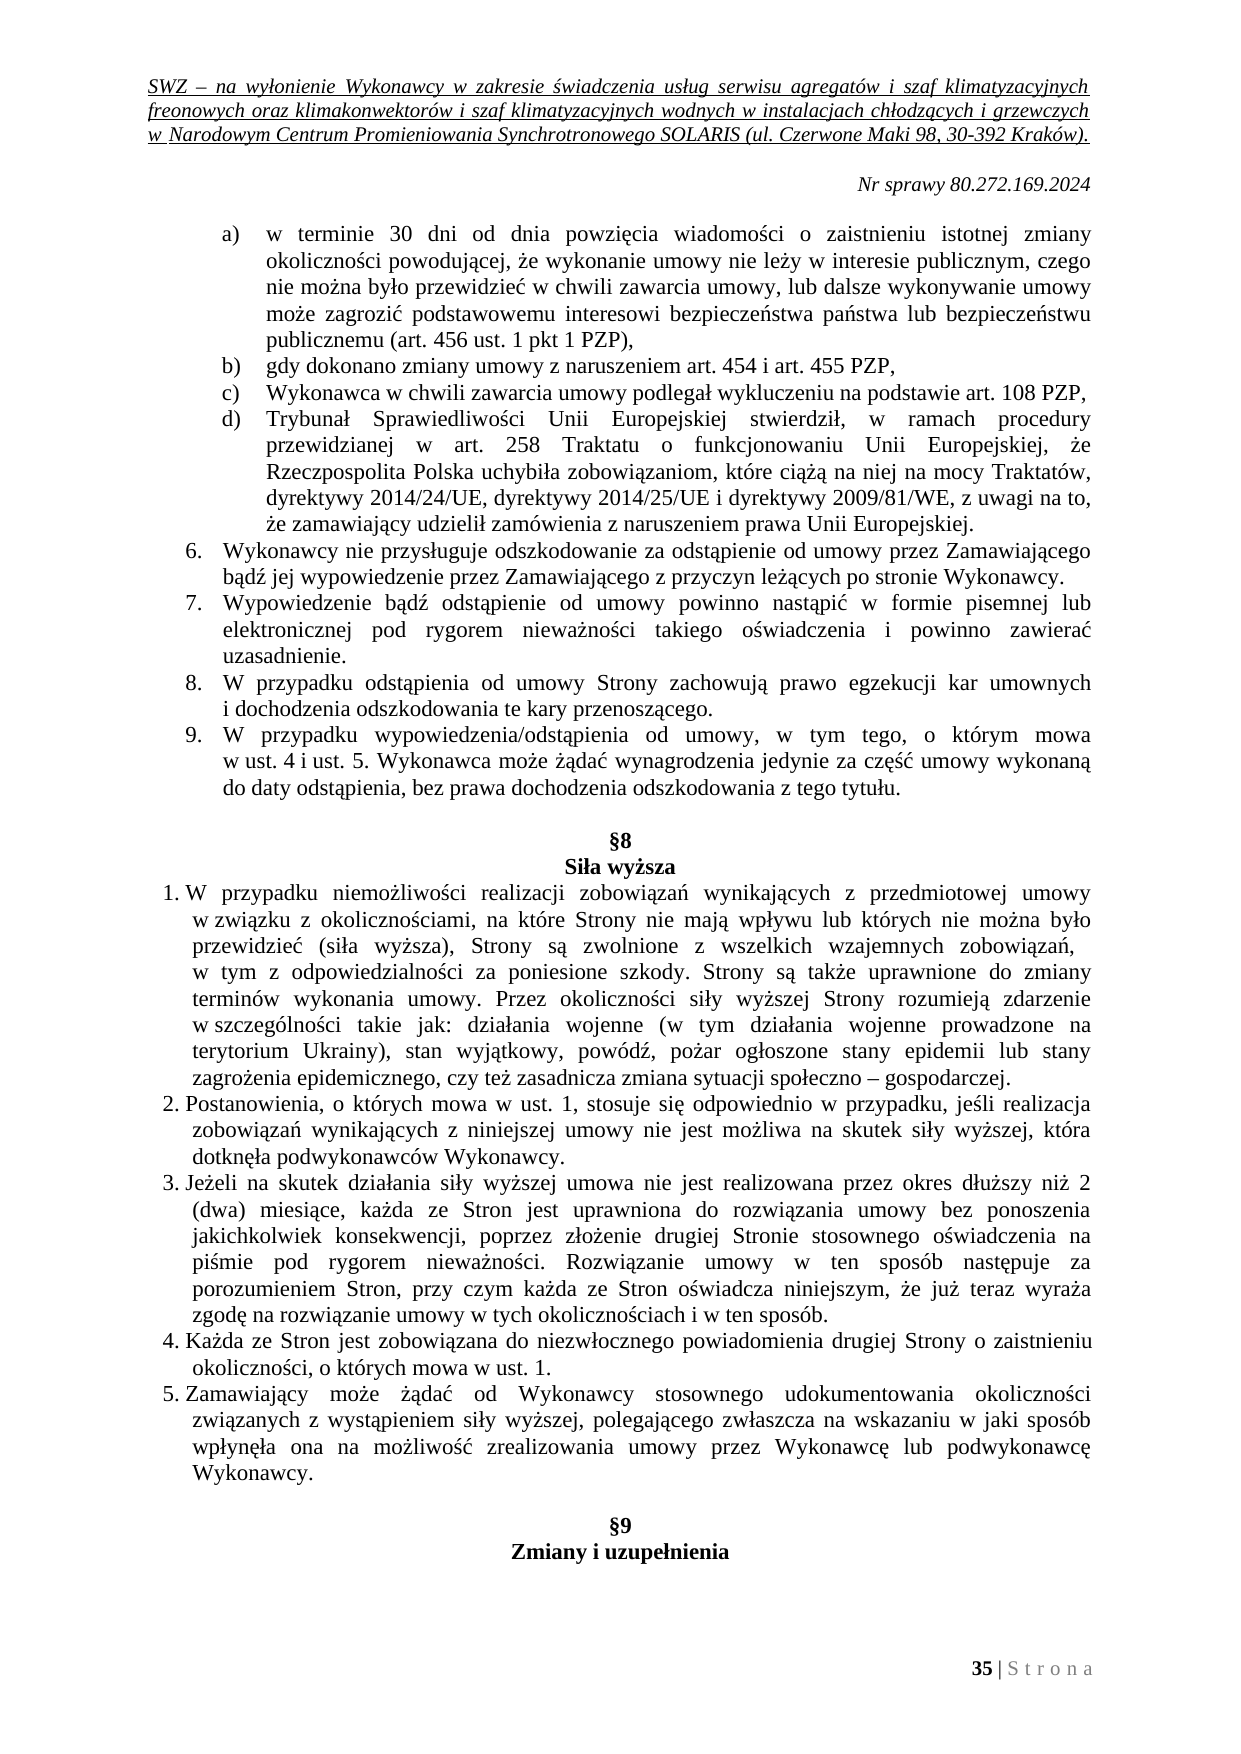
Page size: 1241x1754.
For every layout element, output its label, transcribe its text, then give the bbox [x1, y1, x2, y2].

list gdy dokonano zmiany umowy z naruszeniem art. 454 i art. 455 PZP, [222, 352, 1092, 379]
list Trybunał Sprawiedliwości Unii Europejskiej stwierdził, w ramach procedury przewidzianej w art. 258 Traktatu o funkcjonowaniu Unii Europejskiej, że Rzeczpospolita Polska uchybiła zobowiązaniom, które ciążą na niej na mocy Traktatów, dyrektywy 2014/24/UE, dyrektywy 2014/25/UE i dyrektywy 2009/81/WE, z uwagi na to, że zamawiający udzielił zamówienia z naruszeniem prawa Unii Europejskiej. [222, 405, 1092, 537]
list W przypadku wypowiedzenia/odstąpienia od umowy, w tym tego, o którym mowa w ust. 4 i ust. 5. Wykonawca może żądać wynagrodzenia jedynie za część umowy wykonaną do daty odstąpienia, bez prawa dochodzenia odszkodowania z tego tytułu. [185, 721, 1092, 800]
list Wykonawcy nie przysługuje odszkodowanie za odstąpienie od umowy przez Zamawiającego bądź jej wypowiedzenie przez Zamawiającego z przyczyn leżących po stronie Wykonawcy. [185, 537, 1092, 589]
text Zmiany i uzupełnienia [148, 1538, 1092, 1564]
list Jeżeli na skutek działania siły wyższej umowa nie jest realizowana przez okres dłuższy niż 2 (dwa) miesiące, każda ze Stron jest uprawniona do rozwiązania umowy bez ponoszenia jakichkolwiek konsekwencji, poprzez złożenie drugiej Stronie stosownego oświadczenia na piśmie pod rygorem nieważności. Rozwiązanie umowy w ten sposób następuje za porozumieniem Stron, przy czym każda ze Stron oświadcza niniejszym, że już teraz wyraża zgodę na rozwiązanie umowy w tych okolicznościach i w ten sposób. [162, 1169, 1092, 1327]
list W przypadku odstąpienia od umowy Strony zachowują prawo egzekucji kar umownych i dochodzenia odszkodowania te kary przenoszącego. [185, 668, 1092, 721]
list Każda ze Stron jest zobowiązana do niezwłocznego powiadomienia drugiej Strony o zaistnieniu okoliczności, o których mowa w ust. 1. [162, 1327, 1092, 1380]
list Zamawiający może żądać od Wykonawcy stosownego udokumentowania okoliczności związanych z wystąpieniem siły wyższej, polegającego zwłaszcza na wskazaniu w jaki sposób wpłynęła ona na możliwość zrealizowania umowy przez Wykonawcę lub podwykonawcę Wykonawcy. [162, 1380, 1092, 1486]
list Wypowiedzenie bądź odstąpienie od umowy powinno nastąpić w formie pisemnej lub elektronicznej pod rygorem nieważności takiego oświadczenia i powinno zawierać uzasadnienie. [185, 589, 1092, 668]
text §9 [148, 1512, 1092, 1538]
list W przypadku niemożliwości realizacji zobowiązań wynikających z przedmiotowej umowy w związku z okolicznościami, na które Strony nie mają wpływu lub których nie można było przewidzieć (siła wyższa), Strony są zwolnione z wszelkich wzajemnych zobowiązań, w tym z odpowiedzialności za poniesione szkody. Strony są także uprawnione do zmiany terminów wykonania umowy. Przez okoliczności siły wyższej Strony rozumieją zdarzenie w szczególności takie jak: działania wojenne (w tym działania wojenne prowadzone na terytorium Ukrainy), stan wyjątkowy, powódź, pożar ogłoszone stany epidemii lub stany zagrożenia epidemicznego, czy też zasadnicza zmiana sytuacji społeczno – gospodarczej. [162, 879, 1092, 1090]
list Wykonawca w chwili zawarcia umowy podlegał wykluczeniu na podstawie art. 108 PZP, [222, 379, 1092, 405]
list Postanowienia, o których mowa w ust. 1, stosuje się odpowiednio w przypadku, jeśli realizacja zobowiązań wynikających z niniejszej umowy nie jest możliwa na skutek siły wyższej, która dotknęła podwykonawców Wykonawcy. [162, 1090, 1092, 1169]
list w terminie 30 dni od dnia powzięcia wiadomości o zaistnieniu istotnej zmiany okoliczności powodującej, że wykonanie umowy nie leży w interesie publicznym, czego nie można było przewidzieć w chwili zawarcia umowy, lub dalsze wykonywanie umowy może zagrozić podstawowemu interesowi bezpieczeństwa państwa lub bezpieczeństwu publicznemu (art. 456 ust. 1 pkt 1 PZP), [222, 221, 1092, 352]
text §8 [148, 827, 1092, 853]
list Siła wyższa [148, 853, 1092, 879]
